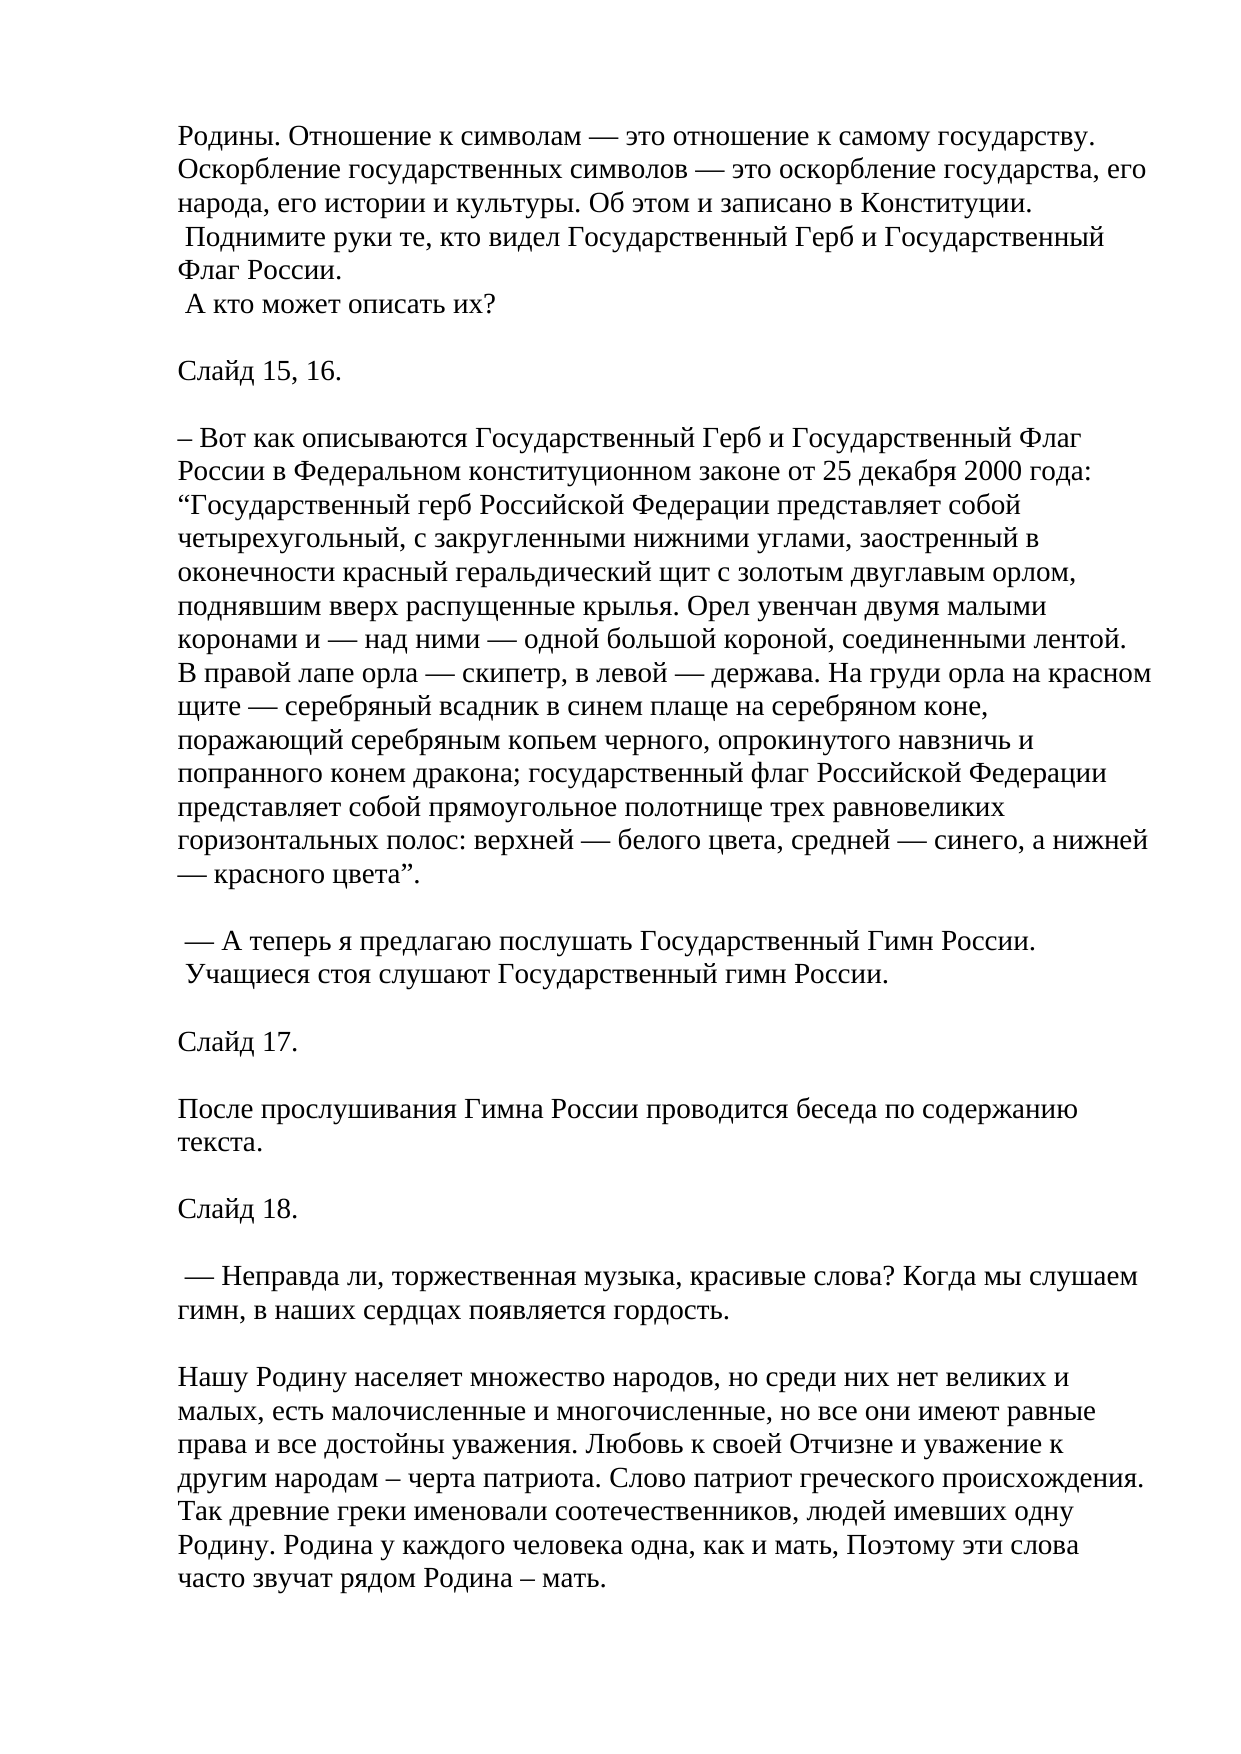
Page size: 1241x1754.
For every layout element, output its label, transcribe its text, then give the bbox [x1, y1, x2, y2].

text Поднимите руки те, кто видел Государственный Герб и Государственный Флаг России. [177, 219, 1152, 286]
text Учащиеся стоя слушают Государственный гимн России. [177, 957, 1152, 990]
text После прослушивания Гимна России проводится беседа по содержанию текста. [177, 1091, 1152, 1158]
text Слайд 15, 16. [177, 353, 1152, 386]
text — Неправда ли, торжественная музыка, красивые слова? Когда мы слушаем гимн, в наших сердцах появляется гордость. [177, 1258, 1152, 1326]
text Слайд 18. [177, 1191, 1152, 1225]
text А кто может описать их? [177, 286, 1152, 319]
text Слайд 17. [177, 1024, 1152, 1057]
text – Вот как описываются Государственный Герб и Государственный Флаг России в Федеральном конституционном законе от 25 декабря 2000 года: “Государственный герб Российской Федерации представляет собой четырехугольный, с закругленными нижними углами, заостренный в оконечности красный геральдический щит с золотым двуглавым орлом, поднявшим вверх распущенные крылья. Орел увенчан двумя малыми коронами и — над ними — одной большой короной, соединенными лентой. В правой лапе орла — скипетр, в левой — держава. На груди орла на красном щите — серебряный всадник в синем плаще на серебряном коне, поражающий серебряным копьем черного, опрокинутого навзничь и попранного конем дракона; государственный флаг Российской Федерации представляет собой прямоугольное полотнище трех равновеликих горизонтальных полос: верхней — белого цвета, средней — синего, а нижней — красного цвета”. [177, 420, 1152, 889]
text Нашу Родину населяет множество народов, но среди них нет великих и малых, есть малочисленные и многочисленные, но все они имеют равные права и все достойны уважения. Любовь к своей Отчизне и уважение к другим народам – черта патриота. Слово патриот греческого происхождения. Так древние греки именовали соотечественников, людей имевших одну Родину. Родина у каждого человека одна, как и мать, Поэтому эти слова часто звучат рядом Родина – мать. [177, 1359, 1152, 1594]
text — А теперь я предлагаю послушать Государственный Гимн России. [177, 923, 1152, 957]
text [177, 118, 1152, 219]
